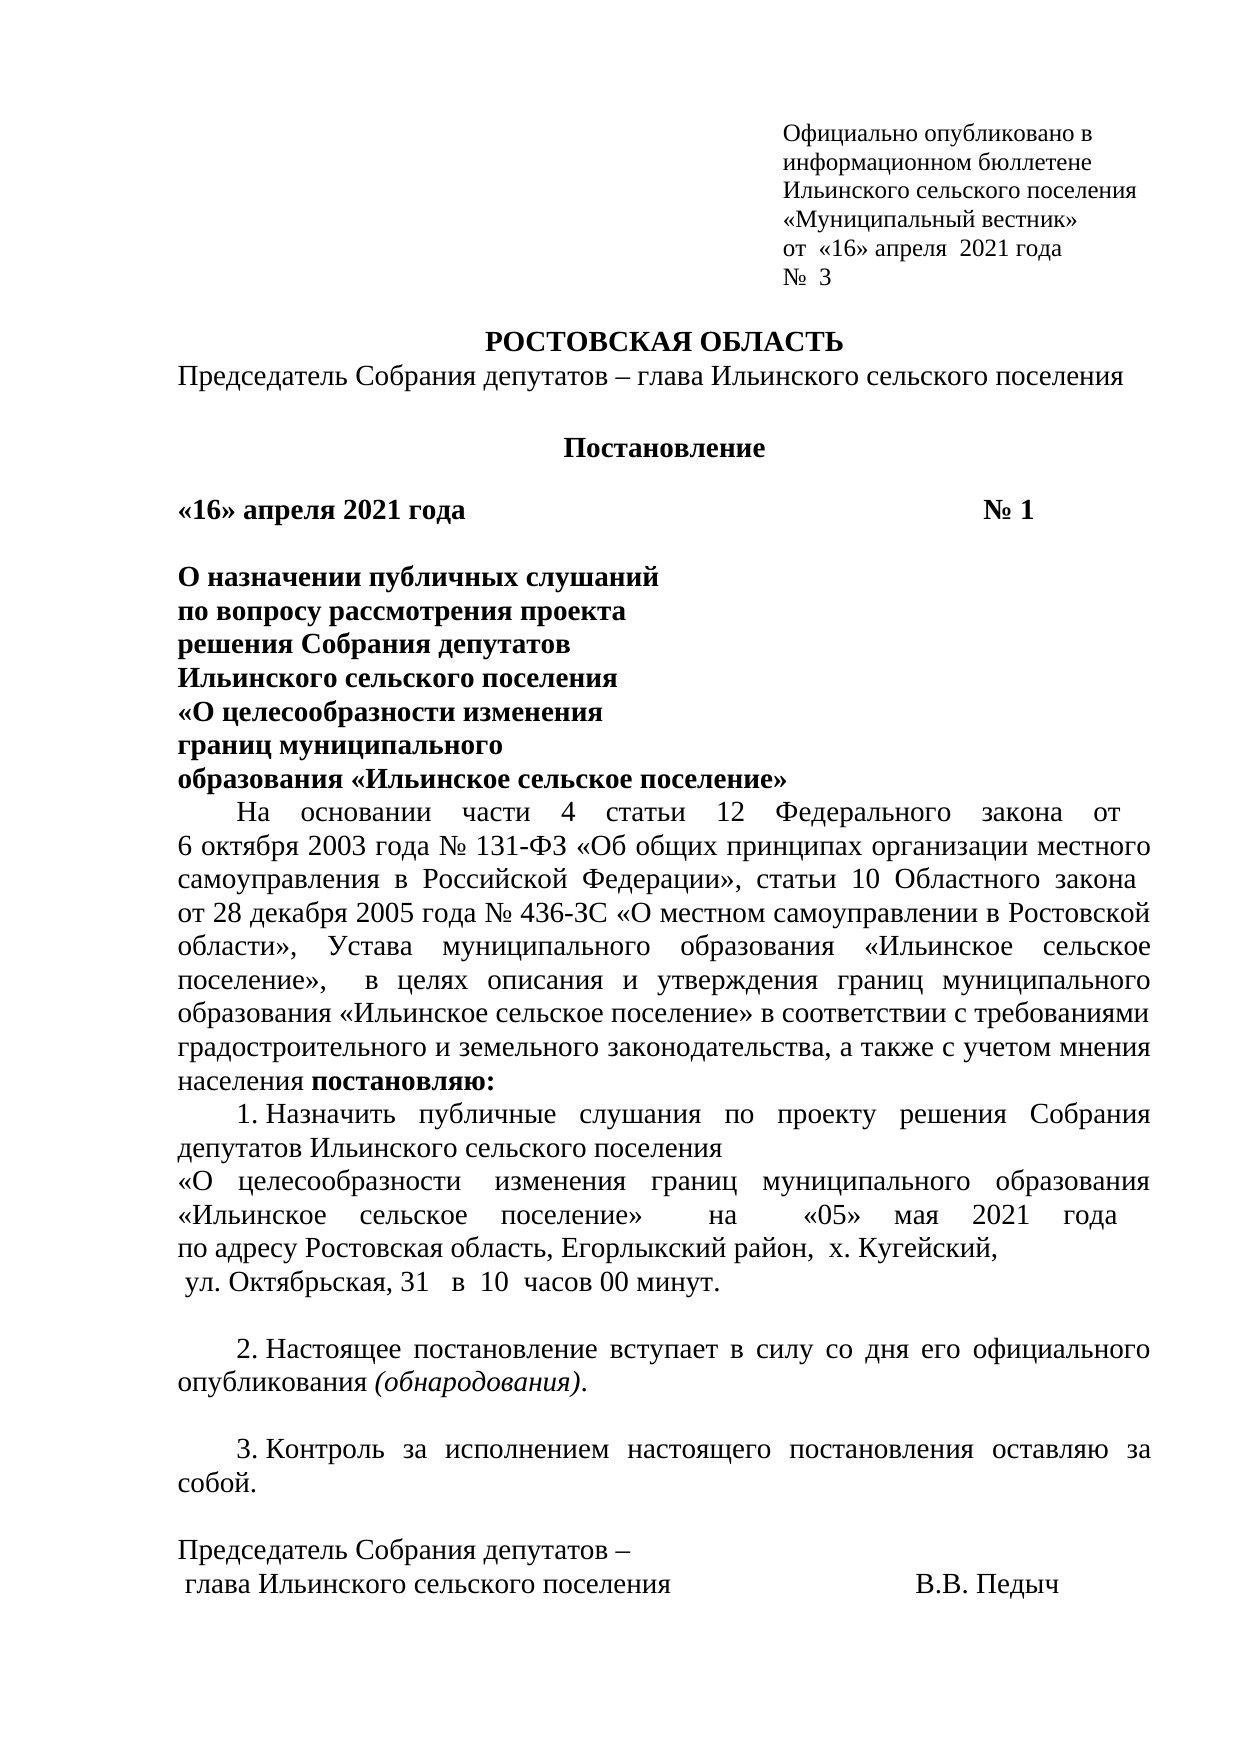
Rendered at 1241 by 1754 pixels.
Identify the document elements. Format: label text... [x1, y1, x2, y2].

text Официально опубликовано в информационном бюллетене Ильинского сельского поселения «Муниципальный вестник» [783, 118, 1152, 233]
text границ муниципального [177, 727, 1152, 761]
text Председатель Собрания депутатов – [177, 1532, 1152, 1566]
text № 3 [783, 262, 1152, 291]
text О назначении публичных слушаний [177, 559, 1148, 593]
text решения Собрания депутатов [177, 627, 807, 660]
text 3. Контроль за исполнением настоящего постановления оставляю за собой. [177, 1432, 1152, 1499]
text 1. Назначить публичные слушания по проекту решения Собрания депутатов Ильинского сельского поселения [177, 1096, 1152, 1163]
text Председатель Собрания депутатов – глава Ильинского сельского поселения [177, 358, 1152, 391]
text «О целесообразности изменения [177, 694, 1152, 727]
text «16» апреля 2021 года № 1 [177, 492, 1152, 526]
text ул. Октябрьская, 31 в 10 часов 00 минут. [177, 1264, 1152, 1297]
text 2. Настоящее постановление вступает в силу со дня его официального опубликования (обнародования). [177, 1331, 1152, 1398]
text «О целесообразности изменения границ муниципального образования «Ильинское сельское поселение» на «05» мая 2021 года по адресу Ростовская область, Егорлыкский район, х. Кугейский, [177, 1163, 1152, 1264]
text На основании части 4 статьи 12 Федерального закона от 6 октября 2003 года № 131-ФЗ «Об общих принципах организации местного самоуправления в Российской Федерации», статьи 10 Областного закона от 28 декабря 2005 года № 436-ЗС «О местном самоуправлении в Ростовской области», Устава муниципального образования «Ильинское сельское поселение», в целях описания и утверждения границ муниципального образования «Ильинское сельское поселение» в соответствии с требованиями [177, 794, 1152, 1029]
text образования «Ильинское сельское поселение» [177, 761, 1152, 794]
text градостроительного и земельного законодательства, а также с учетом мнения населения постановляю: [177, 1029, 1152, 1096]
text от «16» апреля 2021 года [783, 233, 1152, 262]
text РОСТОВСКАЯ ОБЛАСТЬ [177, 324, 1152, 358]
text Ильинского сельского поселения [177, 660, 807, 694]
text Постановление [177, 430, 1152, 464]
text глава Ильинского сельского поселения В.В. Педыч [177, 1566, 1152, 1599]
text по вопросу рассмотрения проекта [177, 593, 807, 627]
